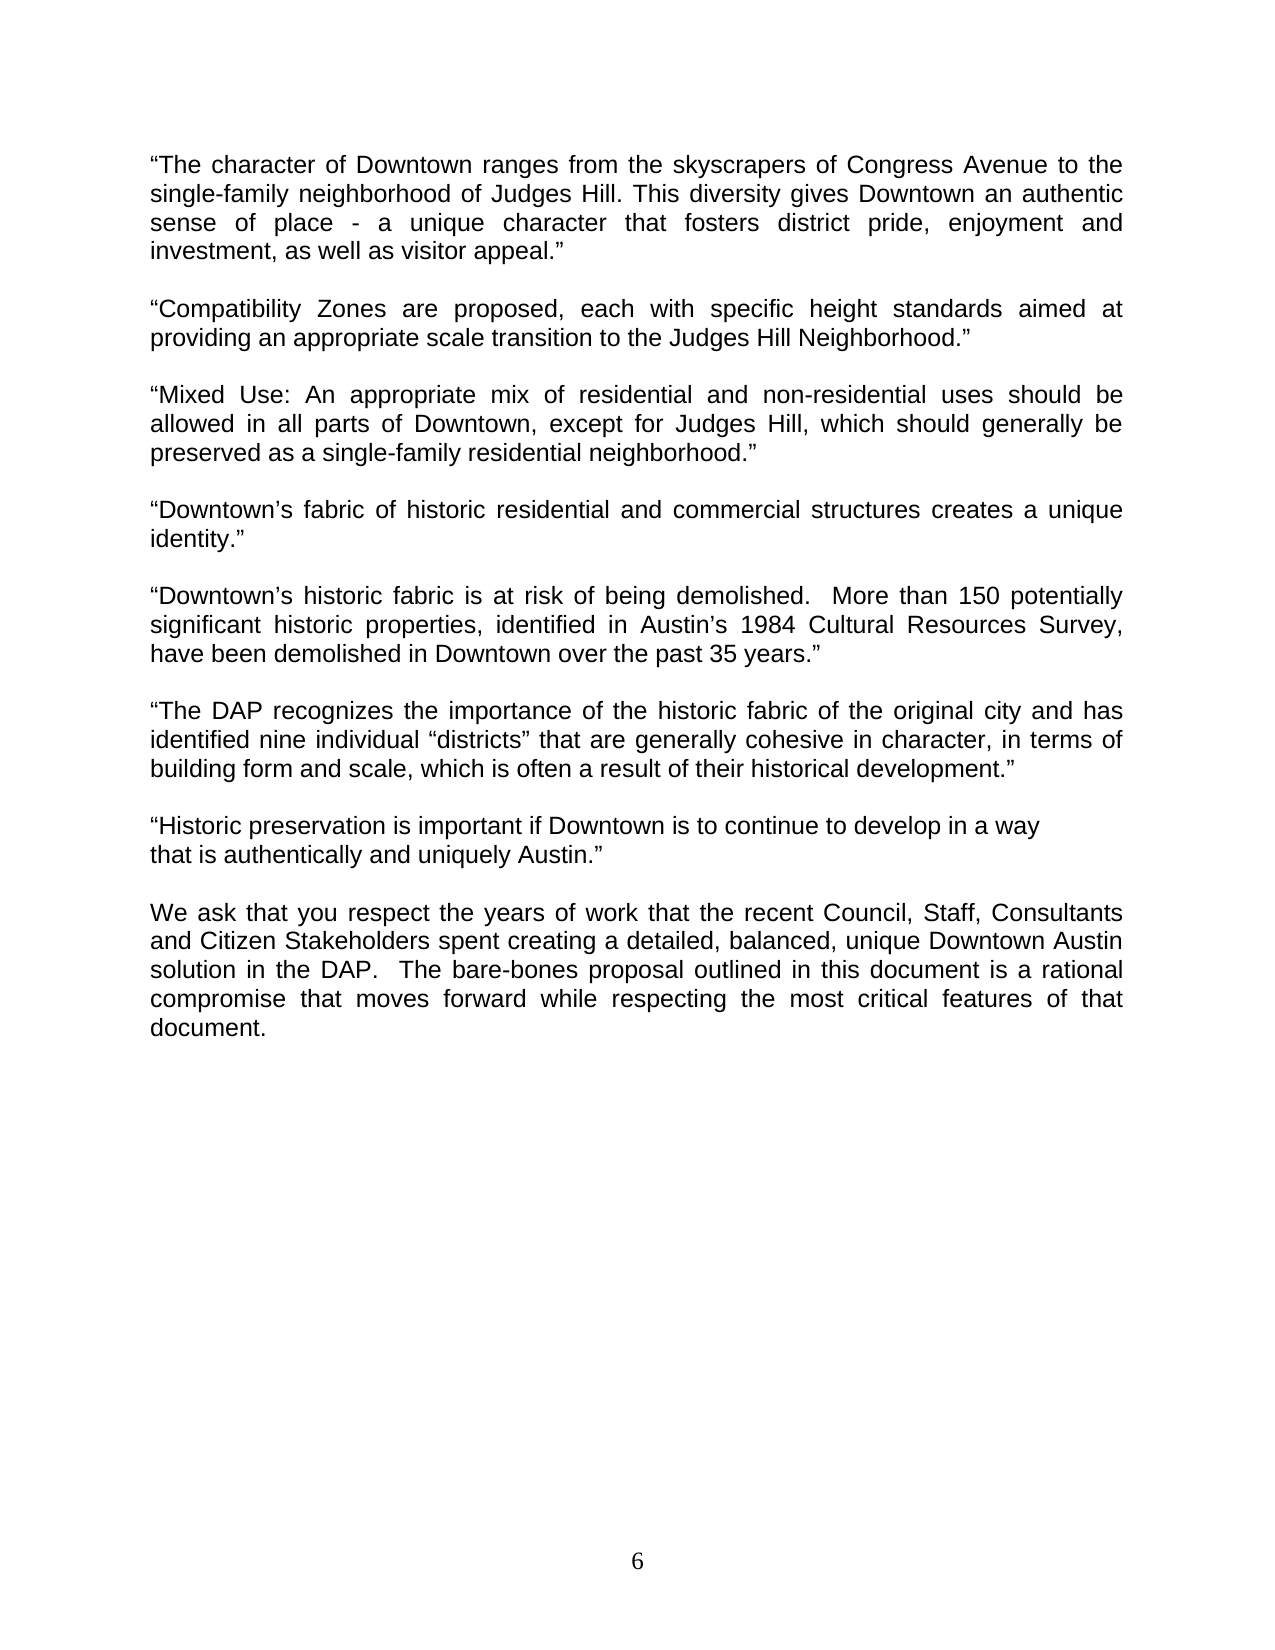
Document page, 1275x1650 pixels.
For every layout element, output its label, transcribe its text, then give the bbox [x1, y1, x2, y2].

text We ask that you respect the years of work that the recent Council, Staff, Consultants and Citizen Stakeholders spent creating a detailed, balanced, unique Downtown Austin solution in the DAP. The bare-bones proposal outlined in this document is a rational compromise that moves forward while respecting the most critical features of that document. [150, 897, 1125, 1041]
text “Downtown’s fabric of historic residential and commercial structures creates a unique identity.” [150, 495, 1125, 552]
text “The DAP recognizes the importance of the historic fabric of the original city and has identified nine individual “districts” that are generally cohesive in character, in terms of building form and scale, which is often a result of their historical development.” [150, 696, 1125, 782]
text “Compatibility Zones are proposed, each with specific height standards aimed at providing an appropriate scale transition to the Judges Hill Neighborhood.” [150, 294, 1125, 351]
text “The character of Downtown ranges from the skyscrapers of Congress Avenue to the single-family neighborhood of Judges Hill. This diversity gives Downtown an authentic sense of place - a unique character that fosters district pride, enjoyment and investment, as well as visitor appeal.” [150, 150, 1125, 265]
text “Mixed Use: An appropriate mix of residential and non-residential uses should be allowed in all parts of Downtown, except for Judges Hill, which should generally be preserved as a single-family residential neighborhood.” [150, 380, 1125, 466]
text “Downtown’s historic fabric is at risk of being demolished. More than 150 potentially significant historic properties, identified in Austin’s 1984 Cultural Resources Survey, have been demolished in Downtown over the past 35 years.” [150, 581, 1125, 667]
text that is authentically and uniquely Austin.” [150, 840, 1125, 869]
text “Historic preservation is important if Downtown is to continue to develop in a way [150, 811, 1125, 840]
